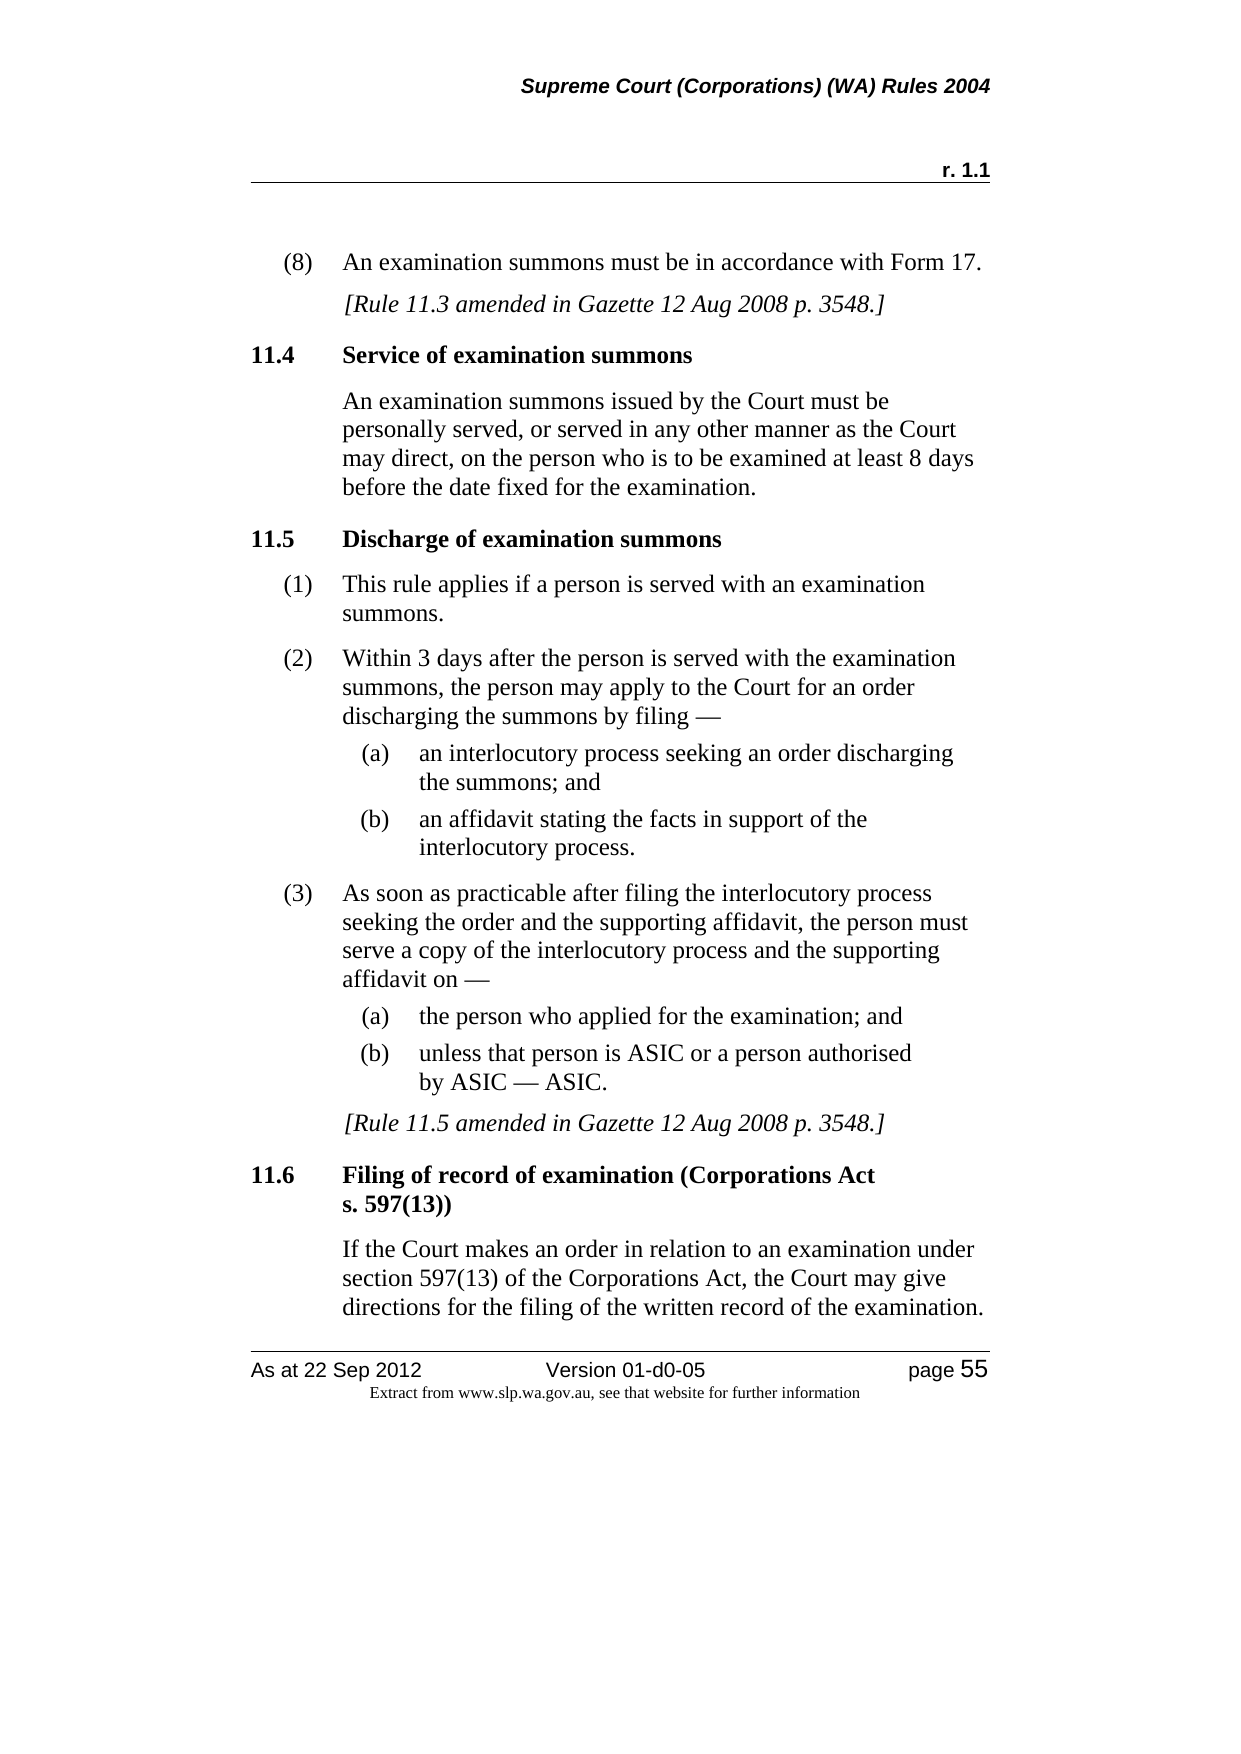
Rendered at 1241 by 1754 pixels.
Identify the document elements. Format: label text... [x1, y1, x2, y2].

text [Rule 11.3 amended in Gazette 12 Aug 2008 p. 3548.] [251, 289, 990, 317]
text (a) an interlocutory process seeking an order discharging the summons; and [251, 738, 990, 795]
text [Rule 11.5 amended in Gazette 12 Aug 2008 p. 3548.] [251, 1108, 990, 1137]
text (b) unless that person is ASIC or a person authorised by ASIC — ASIC. [251, 1038, 990, 1096]
text (a) the person who applied for the examination; and [251, 1001, 990, 1030]
subtitle 11.4 Service of examination summons [251, 340, 990, 369]
text (2) Within 3 days after the person is served with the examination summons, the person may apply to the Court for an order discharging the summons by filing — [251, 643, 990, 729]
text If the Court makes an order in relation to an examination under section 597(13) of the Corporations Act, the Court may give directions for the filing of the written record of the examination. [251, 1234, 990, 1320]
subtitle 11.5 Discharge of examination summons [251, 524, 990, 552]
text (3) As soon as practicable after filing the interlocutory process seeking the order and the supporting affidavit, the person must serve a copy of the interlocutory process and the supporting affidavit on — [251, 878, 990, 993]
text (8) An examination summons must be in accordance with Form 17. [251, 247, 990, 276]
text An examination summons issued by the Court must be personally served, or served in any other manner as the Court may direct, on the person who is to be examined at least 8 days before the date fixed for the examination. [251, 386, 990, 501]
text (1) This rule applies if a person is served with an examination summons. [251, 569, 990, 627]
subtitle 11.6 Filing of record of examination (Corporations Act s. 597(13)) [251, 1160, 990, 1217]
text (b) an affidavit stating the facts in support of the interlocutory process. [251, 804, 990, 861]
